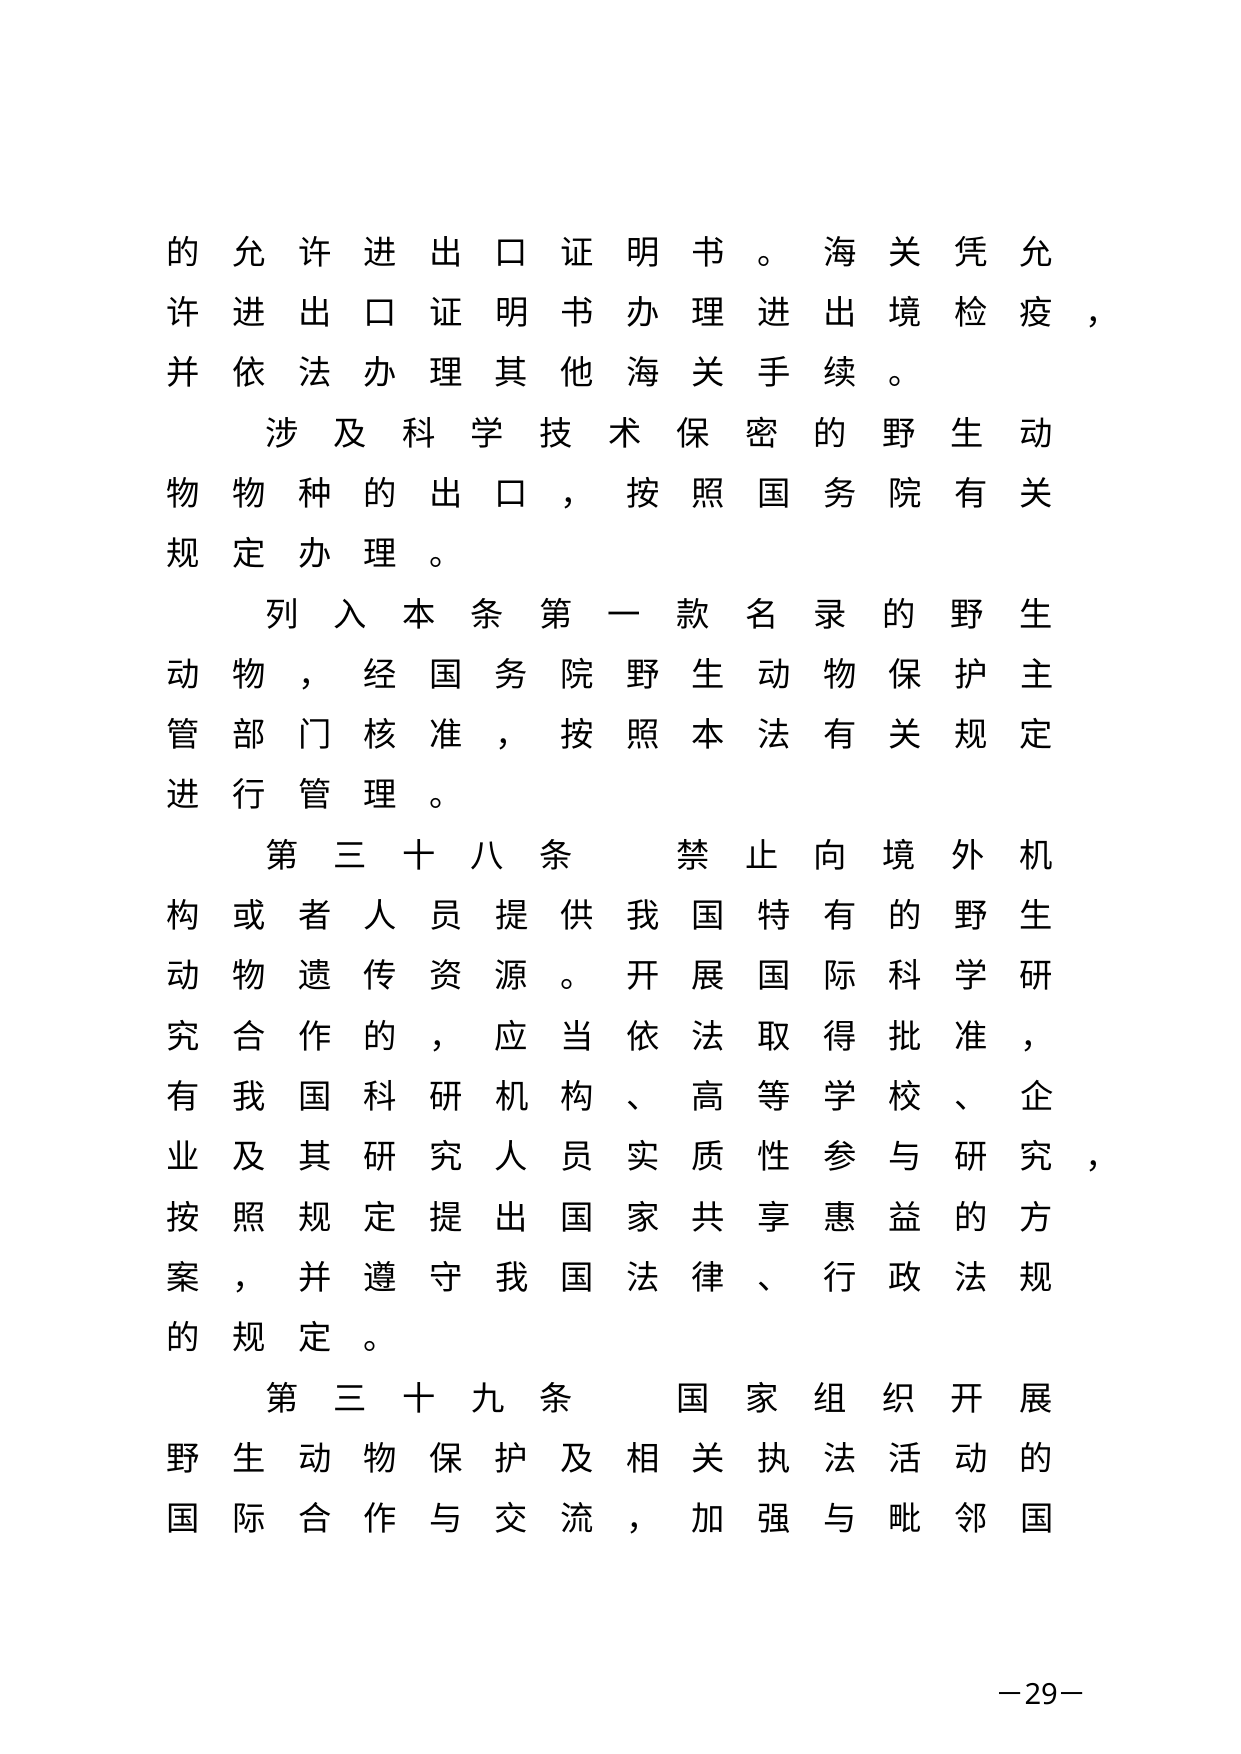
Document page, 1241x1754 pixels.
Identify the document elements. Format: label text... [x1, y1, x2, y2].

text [167, 1365, 1085, 1546]
text 第三十八条 禁止向境外机构或者人员提供我国特有的野生动物遗传资源。开展国际科学研究合作的，应当依法取得批准，有我国科研机构、高等学校、企业及其研究人员实质性参与研究，按照规定提出国家共享惠益的方案，并遵守我国法律、行政法规的规定。 [167, 822, 1085, 1365]
text 涉及科学技术保密的野生动物物种的出口，按照国务院有关规定办理。 [167, 400, 1085, 581]
text 列入本条第一款名录的野生动物，经国务院野生动物保护主管部门核准，按照本法有关规定进行管理。 [167, 581, 1085, 822]
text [167, 219, 1085, 400]
